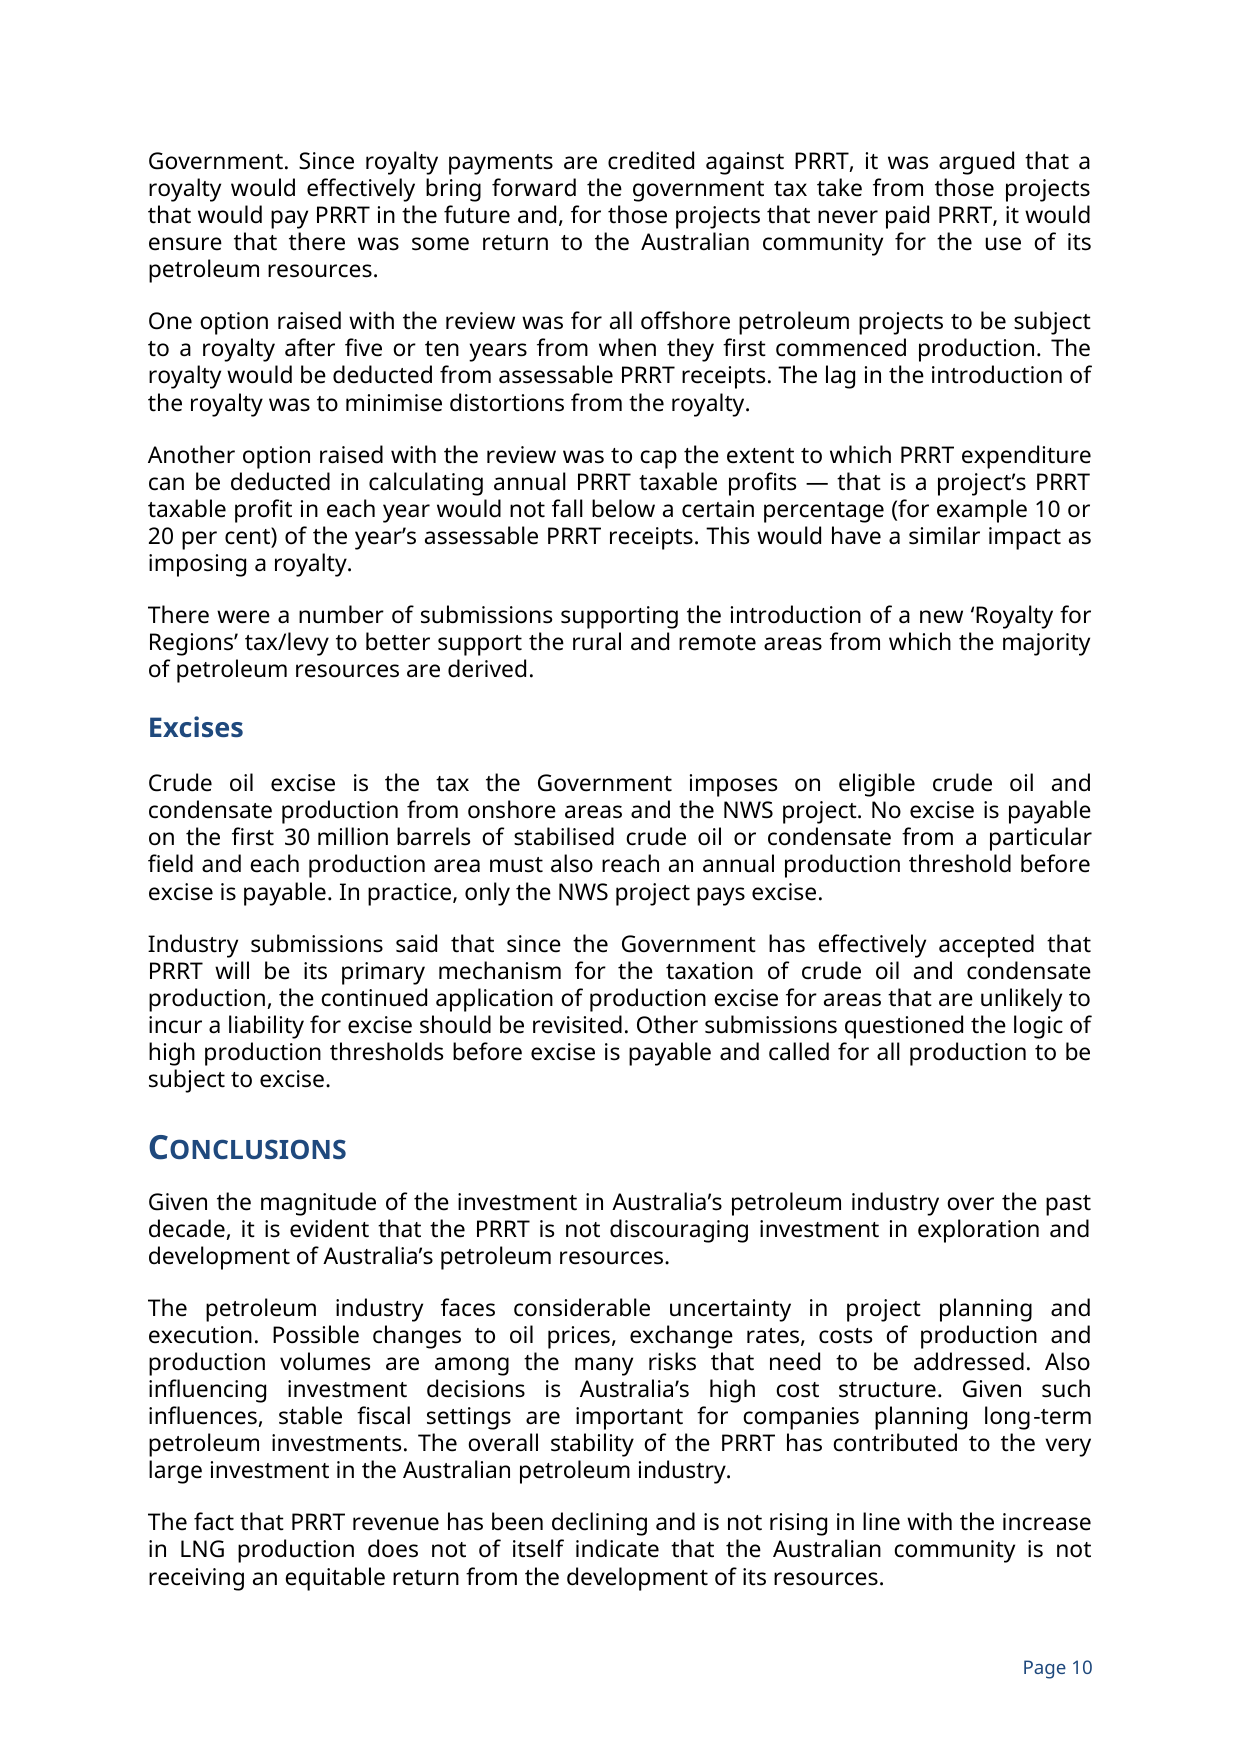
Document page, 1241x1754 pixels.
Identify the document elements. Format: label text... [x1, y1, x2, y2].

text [148, 148, 1092, 283]
text One option raised with the review was for all offshore petroleum projects to be subject to a royalty after five or ten years from when they first commenced production. The royalty would be deducted from assessable PRRT receipts. The lag in the introduction of the royalty was to minimise distortions from the royalty. [148, 308, 1092, 416]
text There were a number of submissions supporting the introduction of a new ‘Royalty for Regions’ tax/levy to better support the rural and remote areas from which the majority of petroleum resources are derived. [148, 602, 1092, 683]
text The petroleum industry faces considerable uncertainty in project planning and execution. Possible changes to oil prices, exchange rates, costs of production and production volumes are among the many risks that need to be addressed. Also influencing investment decisions is Australia’s high cost structure. Given such influences, stable fiscal settings are important for companies planning long-term petroleum investments. The overall stability of the PRRT has contributed to the very large investment in the Australian petroleum industry. [148, 1294, 1092, 1484]
text Crude oil excise is the tax the Government imposes on eligible crude oil and condensate production from onshore areas and the NWS project. No excise is payable on the first 30 million barrels of stabilised crude oil or condensate from a particular field and each production area must also reach an annual production threshold before excise is payable. In practice, only the NWS project pays excise. [148, 770, 1092, 905]
text Given the magnitude of the investment in Australia’s petroleum industry over the past decade, it is evident that the PRRT is not discouraging investment in exploration and development of Australia’s petroleum resources. [148, 1188, 1092, 1269]
subtitle Excises [148, 708, 1092, 745]
subtitle Conclusions [148, 1124, 1092, 1169]
text The fact that PRRT revenue has been declining and is not rising in line with the increase in LNG production does not of itself indicate that the Australian community is not receiving an equitable return from the development of its resources. [148, 1509, 1092, 1590]
text Another option raised with the review was to cap the extent to which PRRT expenditure can be deducted in calculating annual PRRT taxable profits — that is a project’s PRRT taxable profit in each year would not fall below a certain percentage (for example 10 or 20 per cent) of the year’s assessable PRRT receipts. This would have a similar impact as imposing a royalty. [148, 441, 1092, 577]
text Industry submissions said that since the Government has effectively accepted that PRRT will be its primary mechanism for the taxation of crude oil and condensate production, the continued application of production excise for areas that are unlikely to incur a liability for excise should be revisited. Other submissions questioned the logic of high production thresholds before excise is payable and called for all production to be subject to excise. [148, 930, 1092, 1093]
